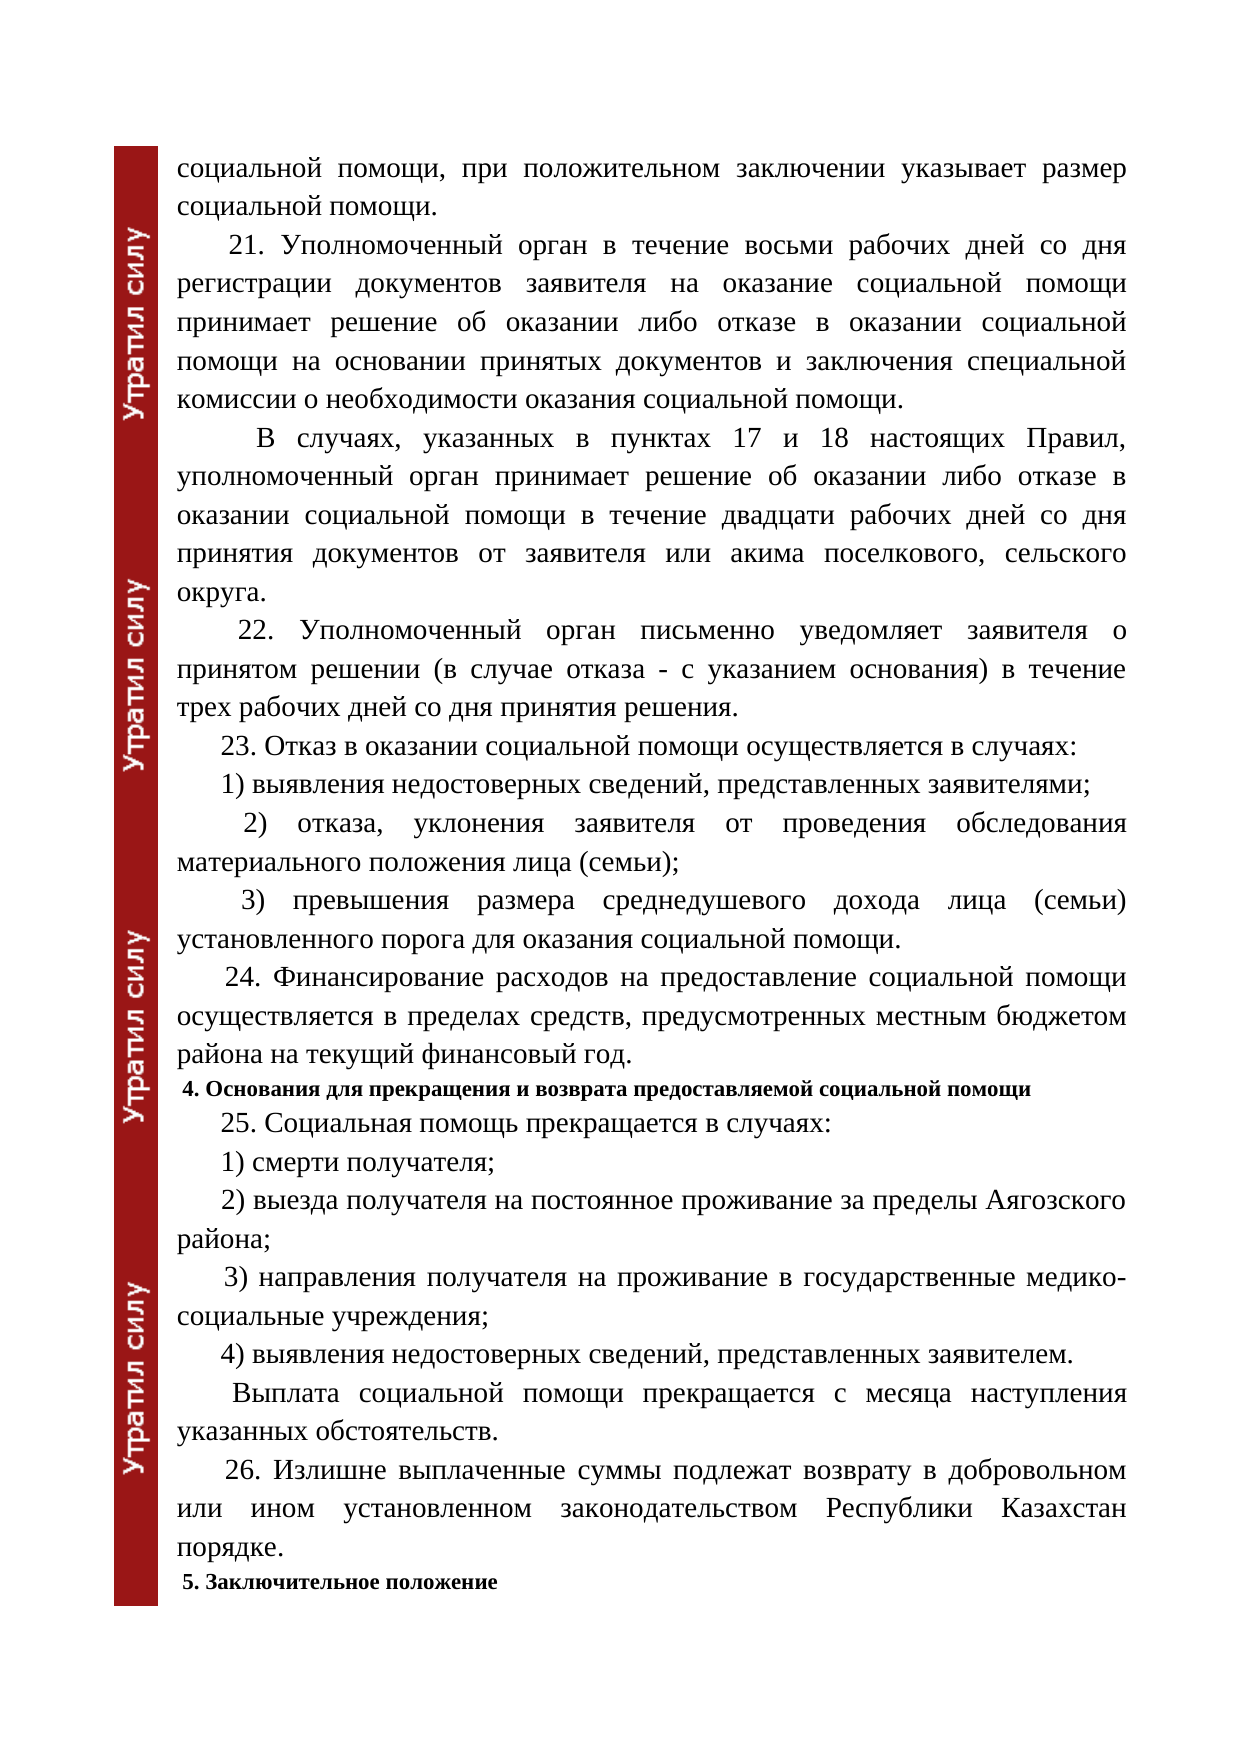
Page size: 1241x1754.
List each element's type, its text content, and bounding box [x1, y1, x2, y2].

text 25. Социальная помощь прекращается в случаях: [112, 1105, 1128, 1139]
picture [114, 415, 158, 420]
picture [114, 1447, 158, 1452]
text 4. Основания для прекращения и возврата предоставляемой социальной помощи [112, 1075, 1128, 1101]
text 3) направления получателя на проживание в государственные медико-социальные учреждения; [112, 1259, 1128, 1331]
picture [114, 1070, 158, 1075]
picture [114, 1563, 158, 1568]
picture [114, 222, 158, 227]
text 21. Уполномоченный орган в течение восьми рабочих дней со дня регистрации документов заявителя на оказание социальной помощи принимает решение об оказании либо отказе в оказании социальной помощи на основании принятых документов и заключения специальной комиссии о необходимости оказания социальной помощи. [112, 227, 1128, 415]
picture [114, 1331, 158, 1336]
picture [114, 1594, 158, 1606]
text 22. Уполномоченный орган письменно уведомляет заявителя о принятом решении (в случае отказа - с указанием основания) в течение трех рабочих дней со дня принятия решения. [112, 612, 1128, 723]
picture [114, 762, 158, 767]
picture [114, 1177, 158, 1182]
picture [114, 877, 158, 882]
text 24. Финансирование расходов на предоставление социальной помощи осуществляется в пределах средств, предусмотренных местным бюджетом района на текущий финансовый год. [112, 959, 1128, 1070]
picture [114, 1370, 158, 1375]
text 4) выявления недостоверных сведений, представленных заявителем. [112, 1336, 1128, 1370]
picture [114, 607, 158, 612]
text 2) выезда получателя на постоянное проживание за пределы Аягозского района; [112, 1182, 1128, 1254]
text 23. Отказ в оказании социальной помощи осуществляется в случаях: [112, 728, 1128, 762]
picture [114, 1101, 158, 1105]
text Выплата социальной помощи прекращается с месяца наступления указанных обстоятельств. [112, 1375, 1128, 1447]
picture [114, 1139, 158, 1144]
text 26. Излишне выплаченные суммы подлежат возврату в добровольном или ином установленном законодательством Республики Казахстан порядке. [112, 1452, 1128, 1563]
text 3) превышения размера среднедушевого дохода лица (семьи) установленного порога для оказания социальной помощи. [112, 882, 1128, 954]
text В случаях, указанных в пунктах 17 и 18 настоящих Правил, уполномоченный орган принимает решение об оказании либо отказе в оказании социальной помощи в течение двадцати рабочих дней со дня принятия документов от заявителя или акима поселкового, сельского округа. [112, 420, 1128, 607]
text 5. Заключительное положение [112, 1568, 1128, 1594]
text 1) выявления недостоверных сведений, представленных заявителями; [112, 767, 1128, 800]
picture [114, 146, 158, 150]
picture [114, 723, 158, 728]
text 1) смерти получателя; [112, 1144, 1128, 1177]
picture [114, 800, 158, 805]
picture [114, 1254, 158, 1259]
picture [114, 954, 158, 959]
text 2) отказа, уклонения заявителя от проведения обследования материального положения лица (семьи); [112, 805, 1128, 877]
